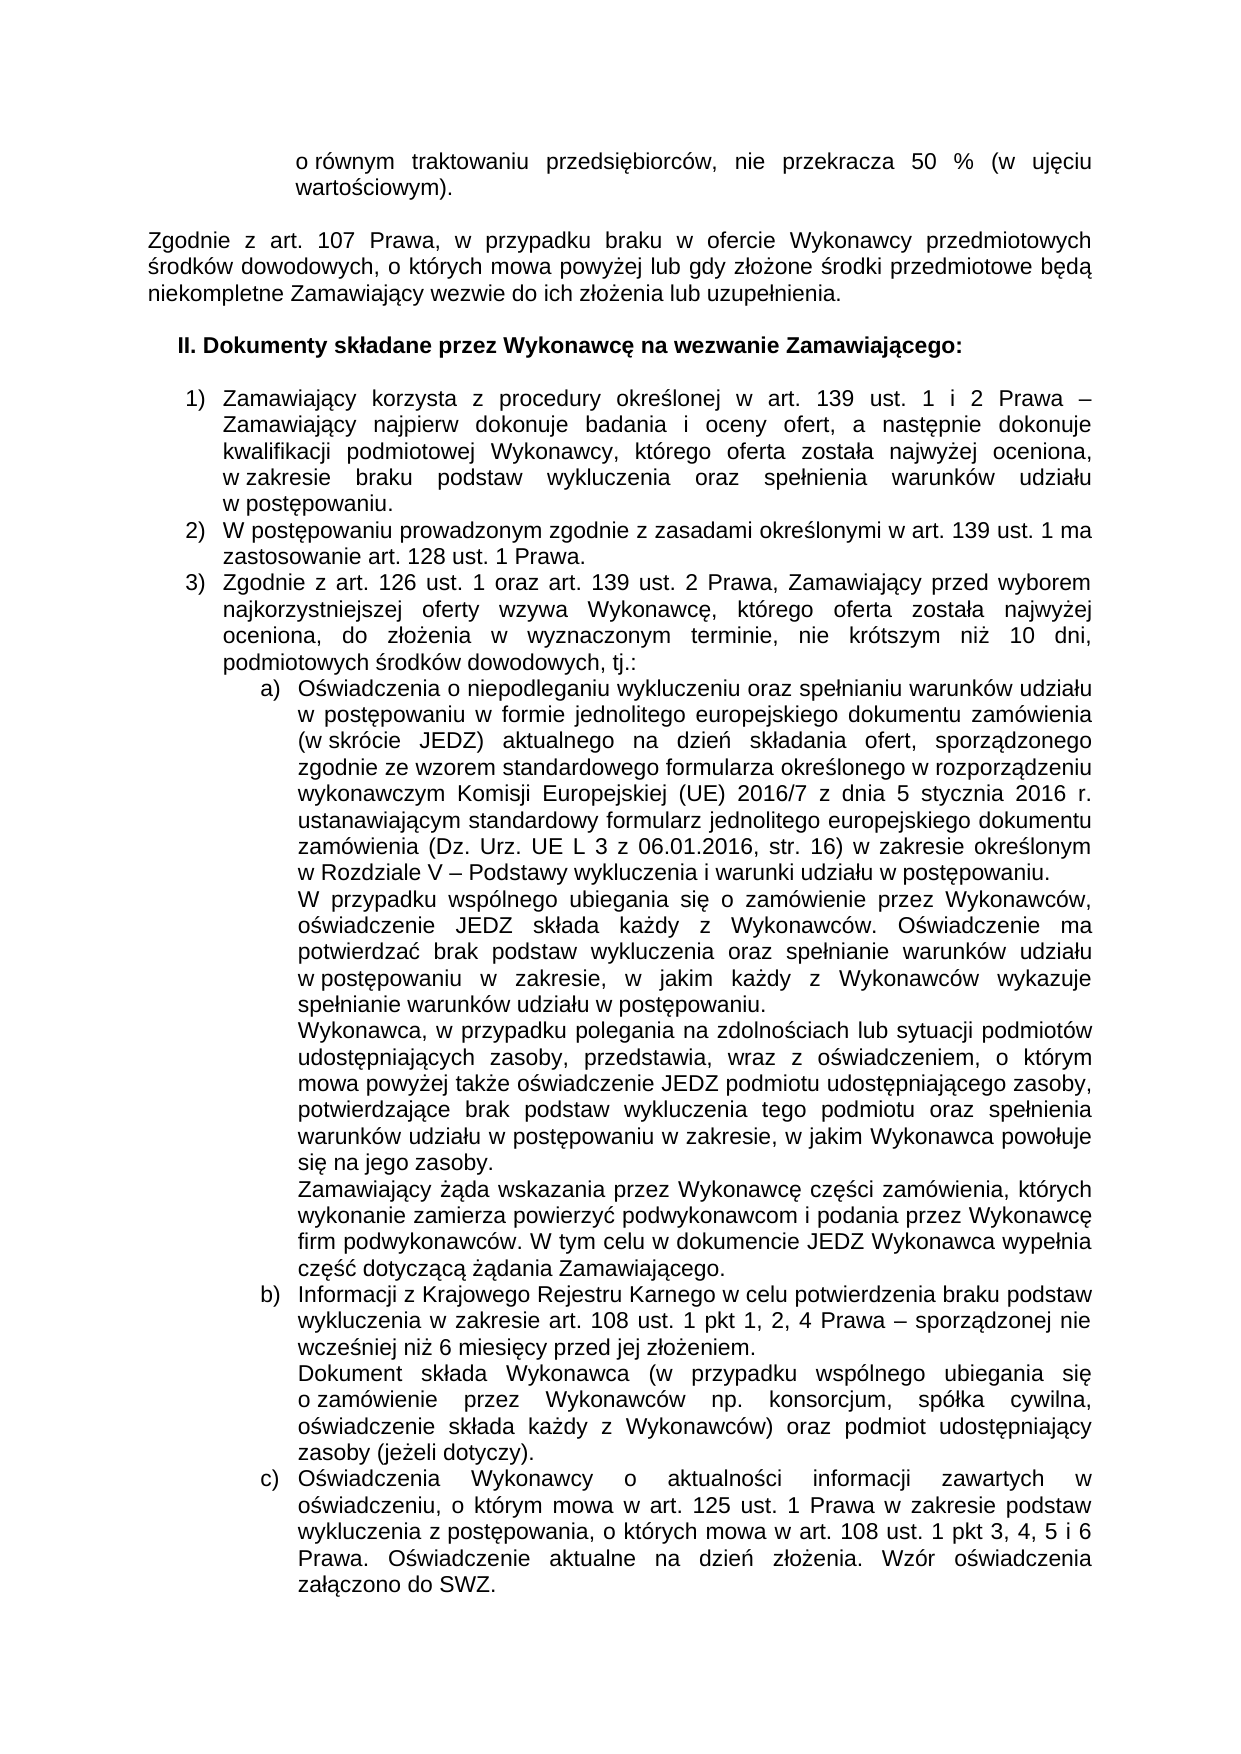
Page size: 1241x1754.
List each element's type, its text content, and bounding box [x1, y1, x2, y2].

list Informacji z Krajowego Rejestru Karnego w celu potwierdzenia braku podstaw wykluczenia w zakresie art. 108 ust. 1 pkt 1, 2, 4 Prawa – sporządzonej nie wcześniej niż 6 miesięcy przed jej złożeniem. [260, 1281, 1092, 1360]
list Wykonawca, w przypadku polegania na zdolnościach lub sytuacji podmiotów udostępniających zasoby, przedstawia, wraz z oświadczeniem, o którym mowa powyżej także oświadczenie JEDZ podmiotu udostępniającego zasoby, potwierdzające brak podstaw wykluczenia tego podmiotu oraz spełnienia warunków udziału w postępowaniu w zakresie, w jakim Wykonawca powołuje się na jego zasoby. [298, 1017, 1092, 1176]
list Zamawiający korzysta z procedury określonej w art. 139 ust. 1 i 2 Prawa – Zamawiający najpierw dokonuje badania i oceny ofert, a następnie dokonuje kwalifikacji podmiotowej Wykonawcy, którego oferta została najwyżej oceniona, w zakresie braku podstaw wykluczenia oraz spełnienia warunków udziału w postępowaniu. [185, 385, 1092, 517]
list Oświadczenia o niepodleganiu wykluczeniu oraz spełnianiu warunków udziału w postępowaniu w formie jednolitego europejskiego dokumentu zamówienia (w skrócie JEDZ) aktualnego na dzień składania ofert, sporządzonego zgodnie ze wzorem standardowego formularza określonego w rozporządzeniu wykonawczym Komisji Europejskiej (UE) 2016/7 z dnia 5 stycznia 2016 r. ustanawiającym standardowy formularz jednolitego europejskiego dokumentu zamówienia (Dz. Urz. UE L 3 z 06.01.2016, str. 16) w zakresie określonym w Rozdziale V – Podstawy wykluczenia i warunki udziału w postępowaniu. [260, 675, 1092, 886]
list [251, 148, 1092, 200]
list Oświadczenia Wykonawcy o aktualności informacji zawartych w oświadczeniu, o którym mowa w art. 125 ust. 1 Prawa w zakresie podstaw wykluczenia z postępowania, o których mowa w art. 108 ust. 1 pkt 3, 4, 5 i 6 Prawa. Oświadczenie aktualne na dzień złożenia. Wzór oświadczenia załączono do SWZ. [260, 1465, 1092, 1597]
text II. Dokumenty składane przez Wykonawcę na wezwanie Zamawiającego: [177, 332, 1092, 358]
list Zamawiający żąda wskazania przez Wykonawcę części zamówienia, których wykonanie zamierza powierzyć podwykonawcom i podania przez Wykonawcę firm podwykonawców. W tym celu w dokumencie JEDZ Wykonawca wypełnia część dotyczącą żądania Zamawiającego. [298, 1176, 1092, 1281]
list Zgodnie z art. 126 ust. 1 oraz art. 139 ust. 2 Prawa, Zamawiający przed wyborem najkorzystniejszej oferty wzywa Wykonawcę, którego oferta została najwyżej oceniona, do złożenia w wyznaczonym terminie, nie krótszym niż 10 dni, podmiotowych środków dowodowych, tj.: [185, 569, 1092, 675]
list W postępowaniu prowadzonym zgodnie z zasadami określonymi w art. 139 ust. 1 ma zastosowanie art. 128 ust. 1 Prawa. [185, 517, 1092, 569]
text Zgodnie z art. 107 Prawa, w przypadku braku w ofercie Wykonawcy przedmiotowych środków dowodowych, o których mowa powyżej lub gdy złożone środki przedmiotowe będą niekompletne Zamawiający wezwie do ich złożenia lub uzupełnienia. [148, 227, 1092, 306]
list W przypadku wspólnego ubiegania się o zamówienie przez Wykonawców, oświadczenie JEDZ składa każdy z Wykonawców. Oświadczenie ma potwierdzać brak podstaw wykluczenia oraz spełnianie warunków udziału w postępowaniu w zakresie, w jakim każdy z Wykonawców wykazuje spełnianie warunków udziału w postępowaniu. [298, 886, 1092, 1017]
